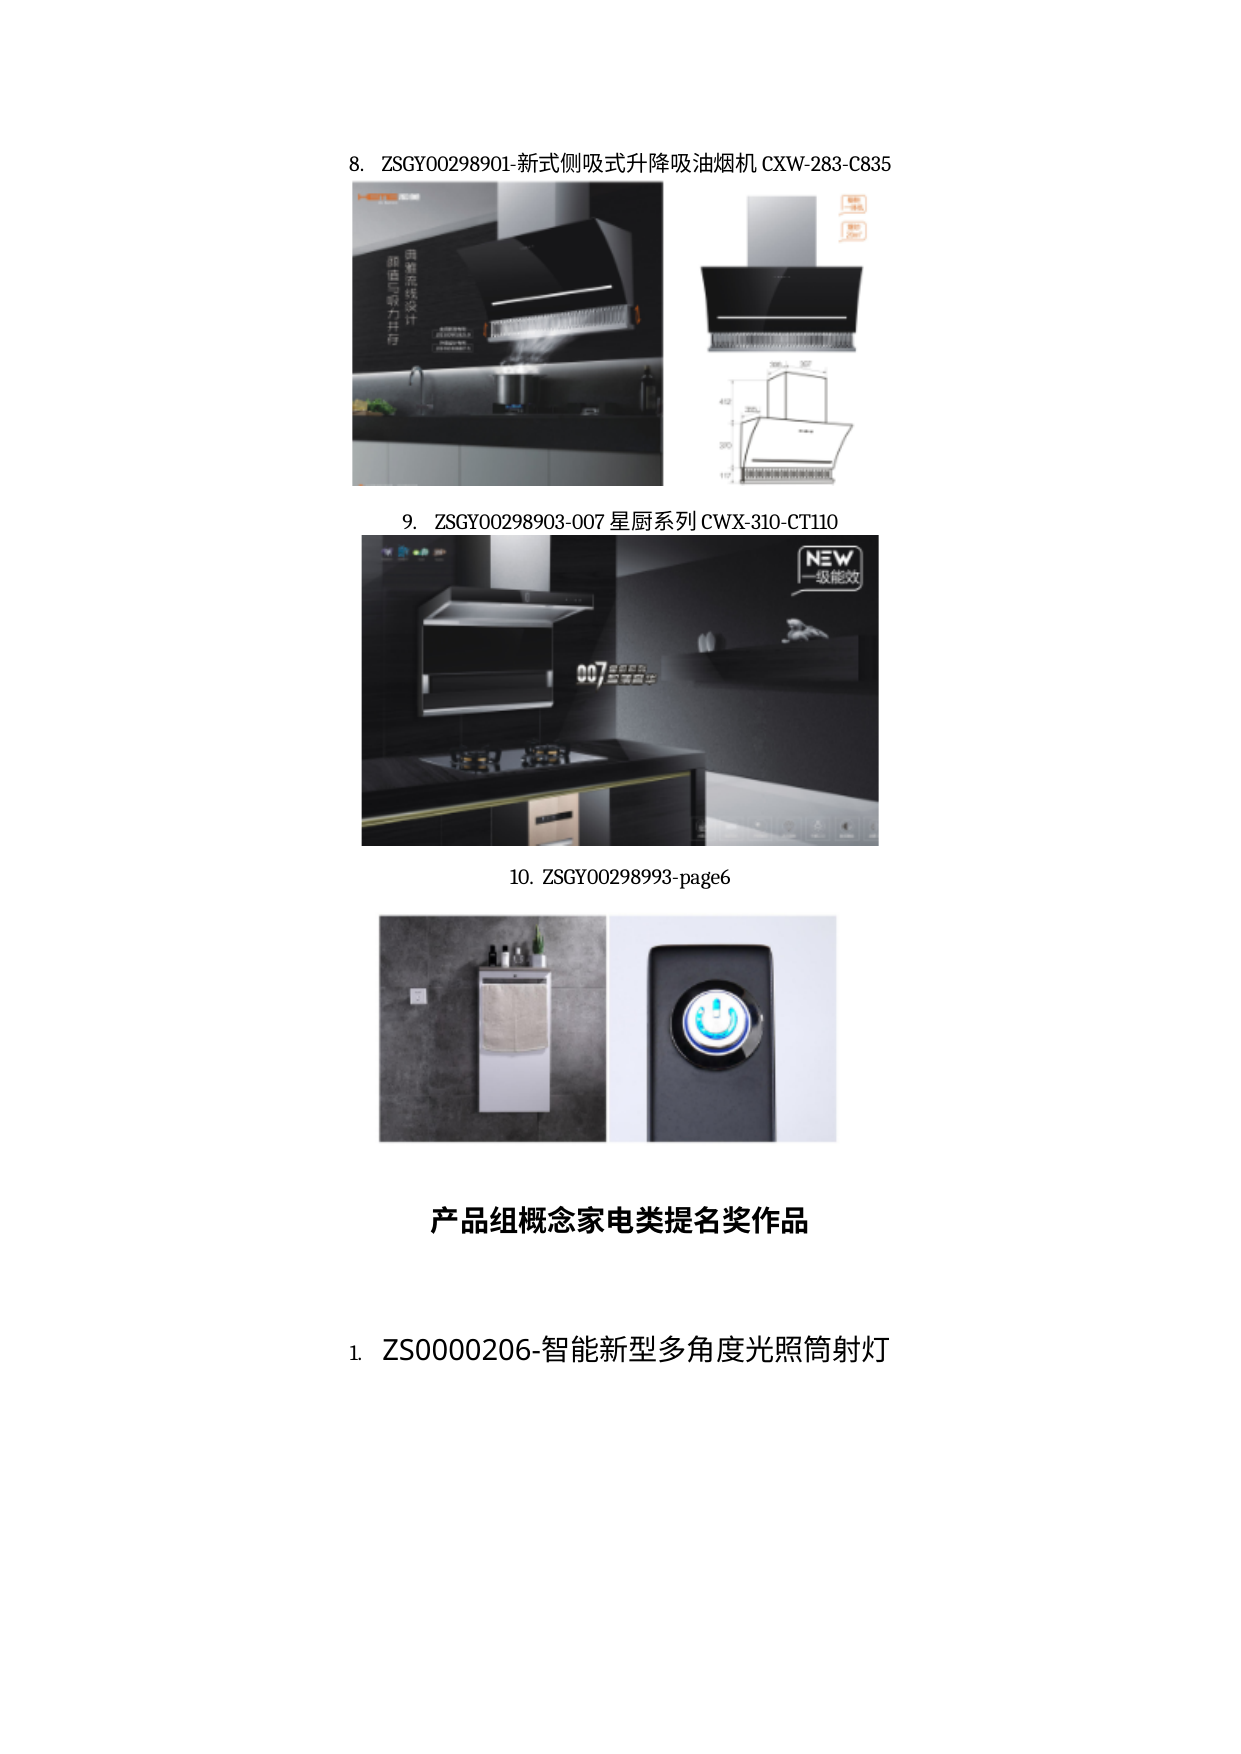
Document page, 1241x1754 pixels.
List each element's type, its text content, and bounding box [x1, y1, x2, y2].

list ZSGY00298993-page6 [187, 861, 1053, 893]
picture [359, 893, 882, 1161]
picture [352, 178, 889, 486]
list ZSGY00298901-新式侧吸式升降吸油烟机CXW-283-C835 [187, 146, 1053, 178]
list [187, 1316, 1053, 1381]
text 产品组概念家电类提名奖作品 [187, 1186, 1053, 1251]
list ZSGY00298903-007星厨系列CWX-310-CT110 [187, 503, 1053, 536]
picture [361, 535, 879, 846]
